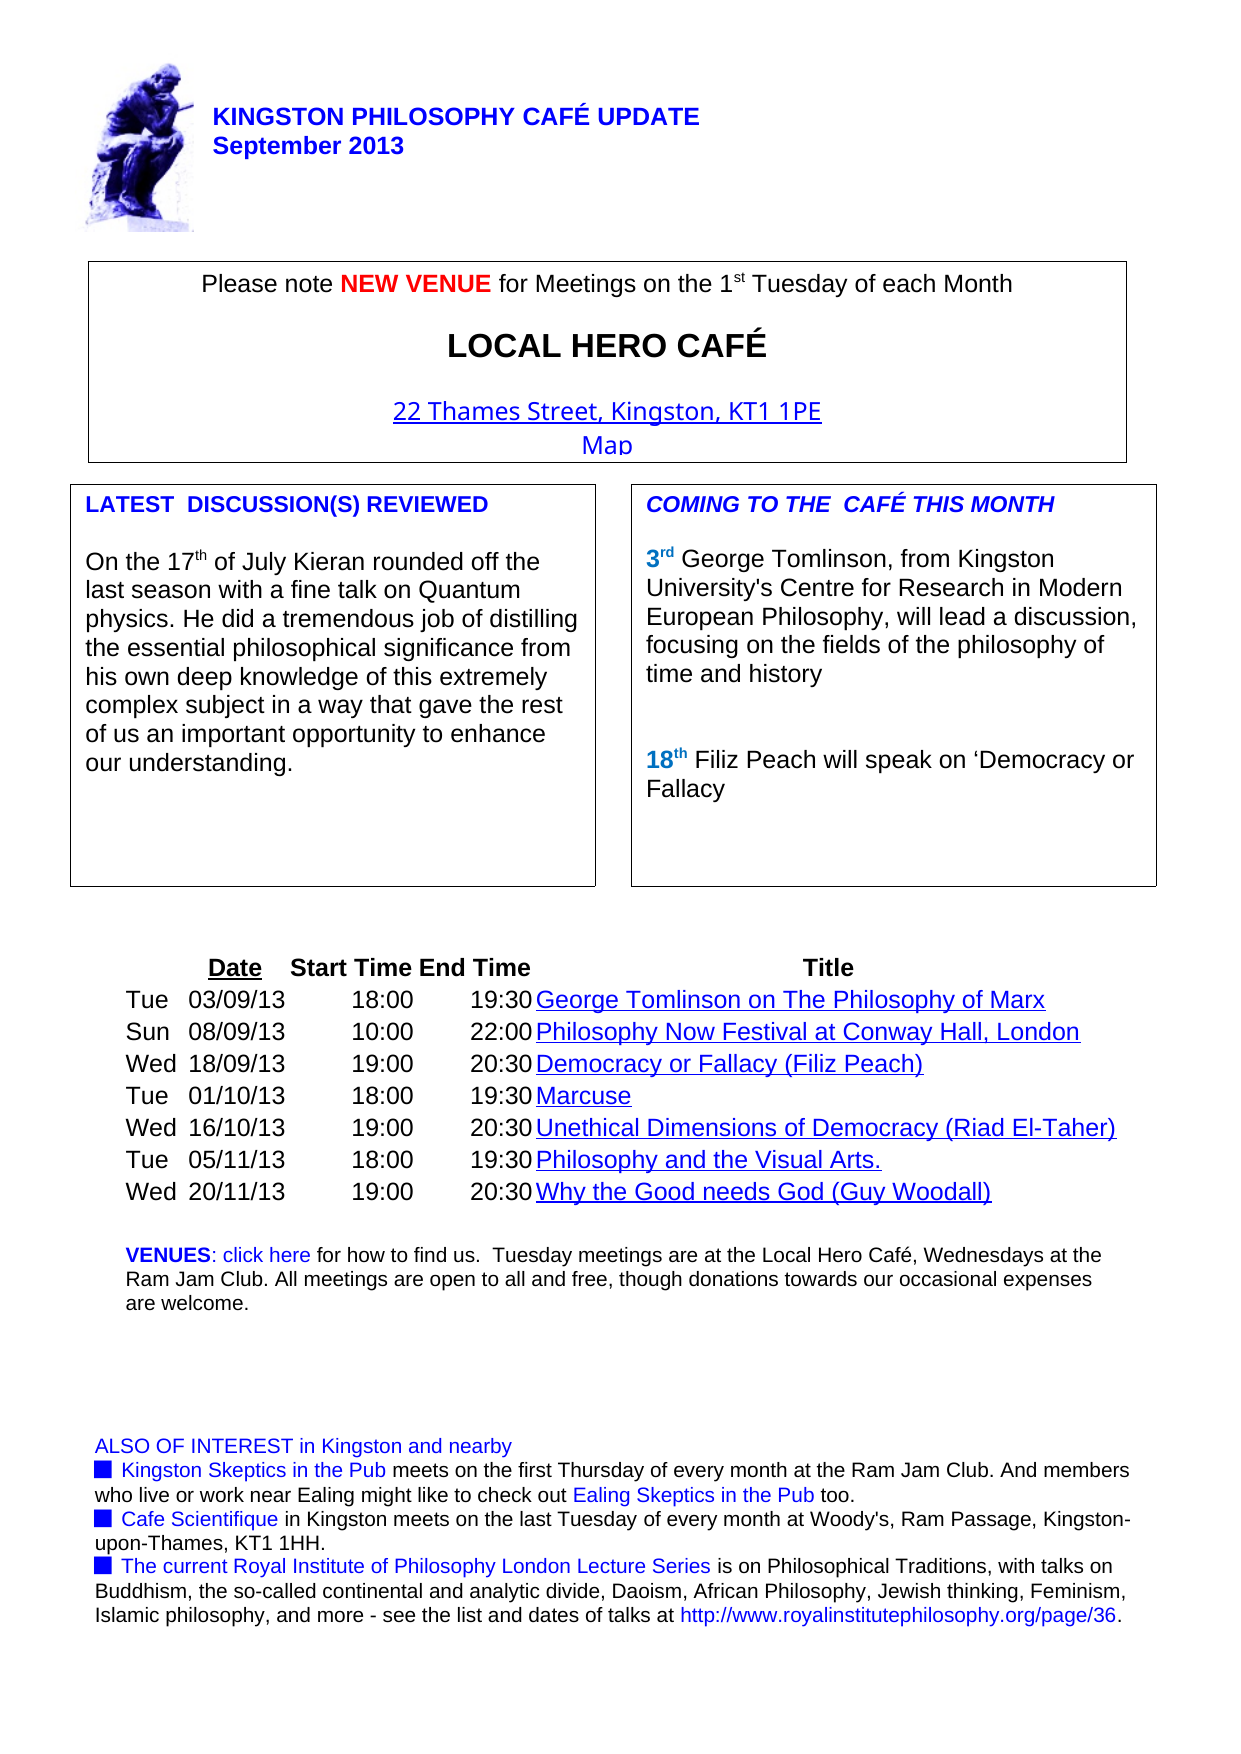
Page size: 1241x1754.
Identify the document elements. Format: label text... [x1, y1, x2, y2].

text September 2013 [94, 131, 1146, 159]
picture [74, 43, 194, 232]
text Kingston Skeptics in the Pub meets on the first Thursday of every month at the Ram Jam Club. And members who live or work near Ealing might like to check out Ealing Skeptics in the Pub too. Cafe Scientifique in Kingston meets on the last Tuesday of every month at Woody's, Ram Passage, Kingston-upon-Thames, KT1 1HH. [94, 1458, 1146, 1554]
text The current Royal Institute of Philosophy London Lecture Series is on Philosophical Traditions, with talks on Buddhism, the so-called continental and analytic divide, Daoism, African Philosophy, Jewish thinking, Feminism, Islamic philosophy, and more - see the list and dates of talks at http://www.royalinstitutephilosophy.org/page/36. [94, 1554, 1146, 1626]
text ALSO OF INTEREST in Kingston and nearby [94, 1434, 1146, 1458]
text KINGSTON PHILOSOPHY CAFÉ UPDATE [94, 102, 1146, 131]
